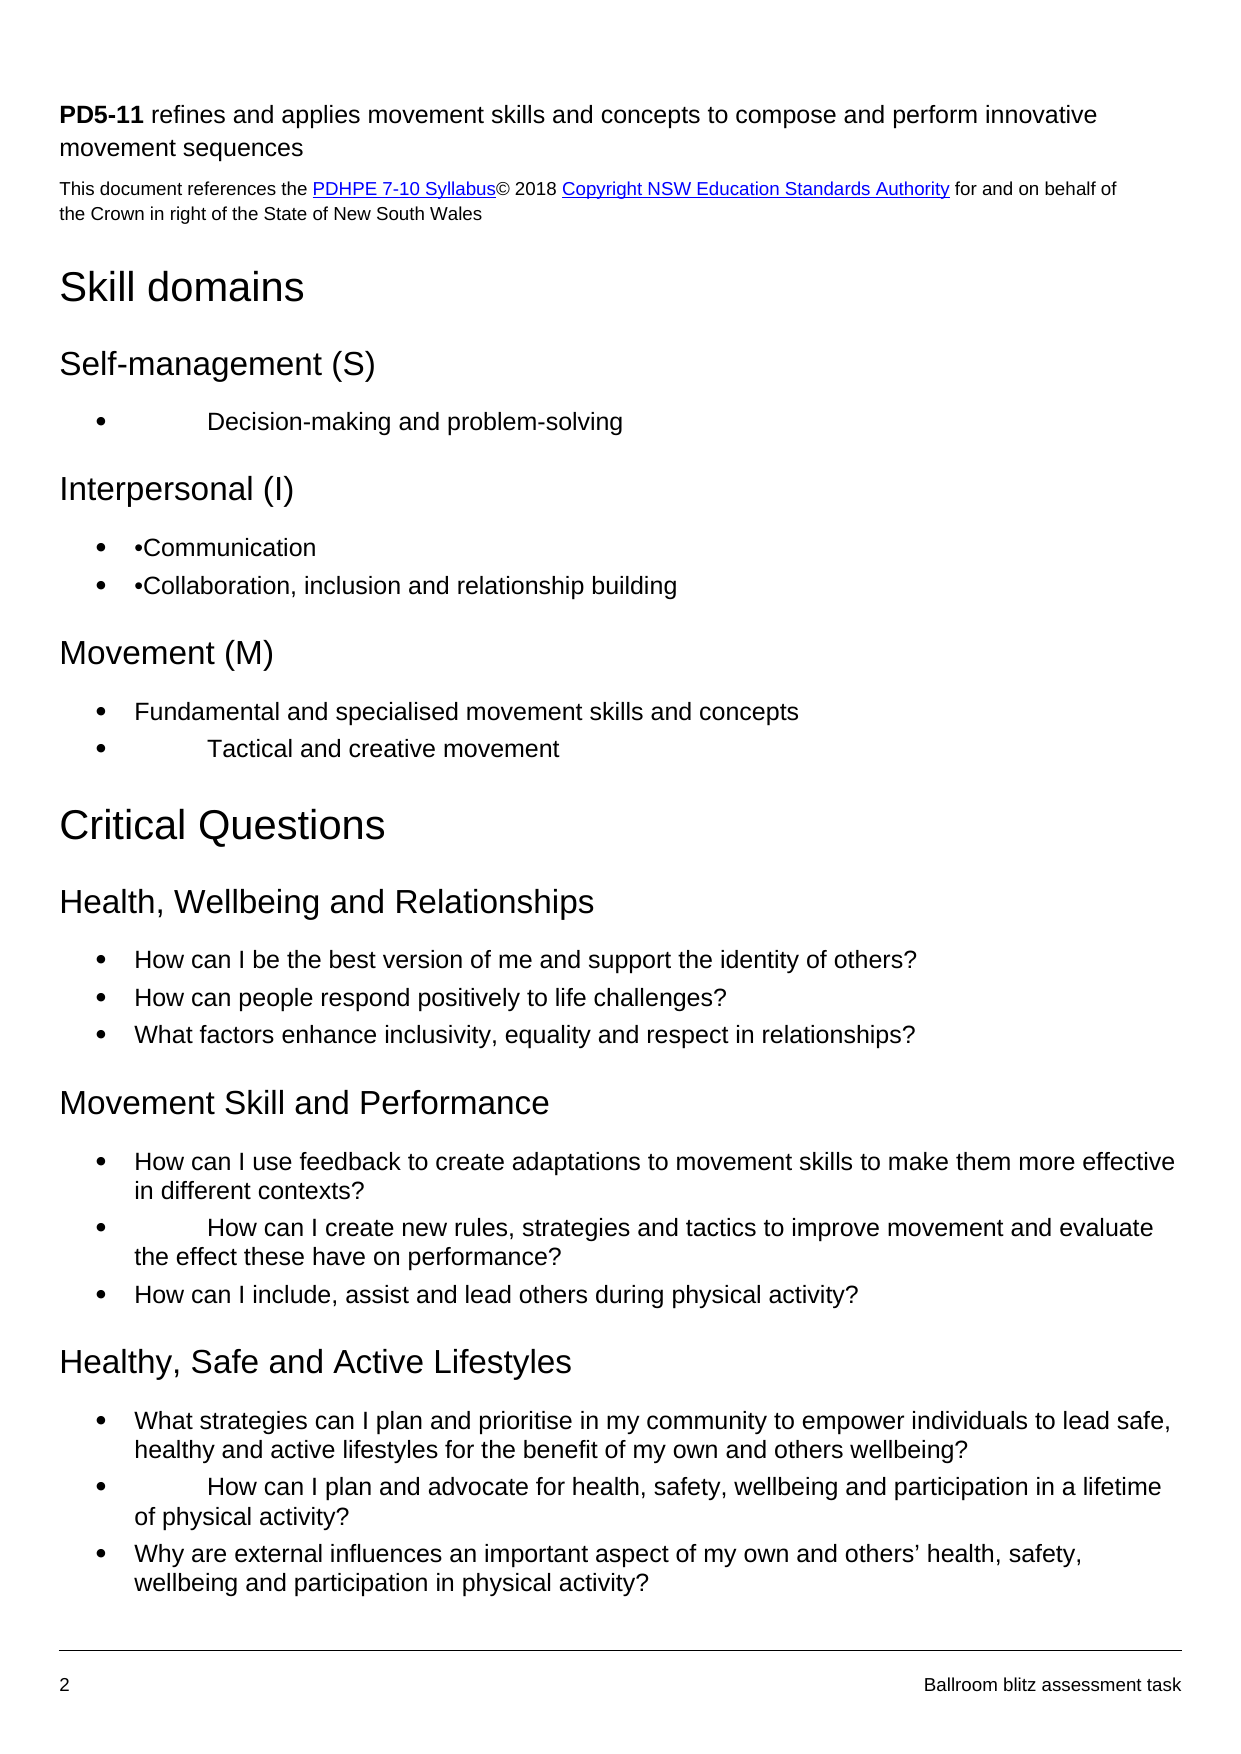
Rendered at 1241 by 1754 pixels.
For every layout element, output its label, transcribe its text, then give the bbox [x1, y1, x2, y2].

list What strategies can I plan and prioritise in my community to empower individuals to lead safe, healthy and active lifestyles for the benefit of my own and others wellbeing? [97, 1405, 1181, 1464]
list Tactical and creative movement [97, 734, 1181, 763]
list Fundamental and specialised movement skills and concepts [97, 696, 1181, 726]
list Decision-making and problem-solving [97, 407, 1181, 436]
subtitle Interpersonal (I) [59, 469, 1181, 508]
list •Collaboration, inclusion and relationship building [97, 570, 1181, 599]
list How can people respond positively to life challenges? [97, 983, 1181, 1012]
subtitle Movement Skill and Performance [59, 1083, 1181, 1121]
subtitle Self-management (S) [59, 343, 1181, 382]
list How can I include, assist and lead others during physical activity? [97, 1279, 1181, 1309]
text This document references the PDHPE 7-10 Syllabus© 2018 Copyright NSW Education Standards Authority for and on behalf of the Crown in right of the State of New South Wales [59, 175, 1122, 225]
list How can I be the best version of me and support the identity of others? [97, 945, 1181, 974]
list What factors enhance inclusivity, equality and respect in relationships? [97, 1020, 1181, 1049]
subtitle Skill domains [59, 262, 1181, 310]
subtitle Healthy, Safe and Active Lifestyles [59, 1342, 1181, 1380]
subtitle Health, Wellbeing and Relationships [59, 882, 1181, 920]
subtitle Movement (M) [59, 633, 1181, 671]
list How can I plan and advocate for health, safety, wellbeing and participation in a lifetime of physical activity? [97, 1472, 1181, 1530]
subtitle Critical Questions [59, 801, 1181, 848]
list Why are external influences an important aspect of my own and others’ health, safety, wellbeing and participation in physical activity? [97, 1539, 1181, 1597]
list •Communication [97, 533, 1181, 562]
list How can I use feedback to create adaptations to movement skills to make them more effective in different contexts? [97, 1146, 1181, 1204]
list How can I create new rules, strategies and tactics to improve movement and evaluate the effect these have on performance? [97, 1213, 1181, 1271]
text PD5-11 refines and applies movement skills and concepts to compose and perform innovative movement sequences [59, 100, 1181, 162]
